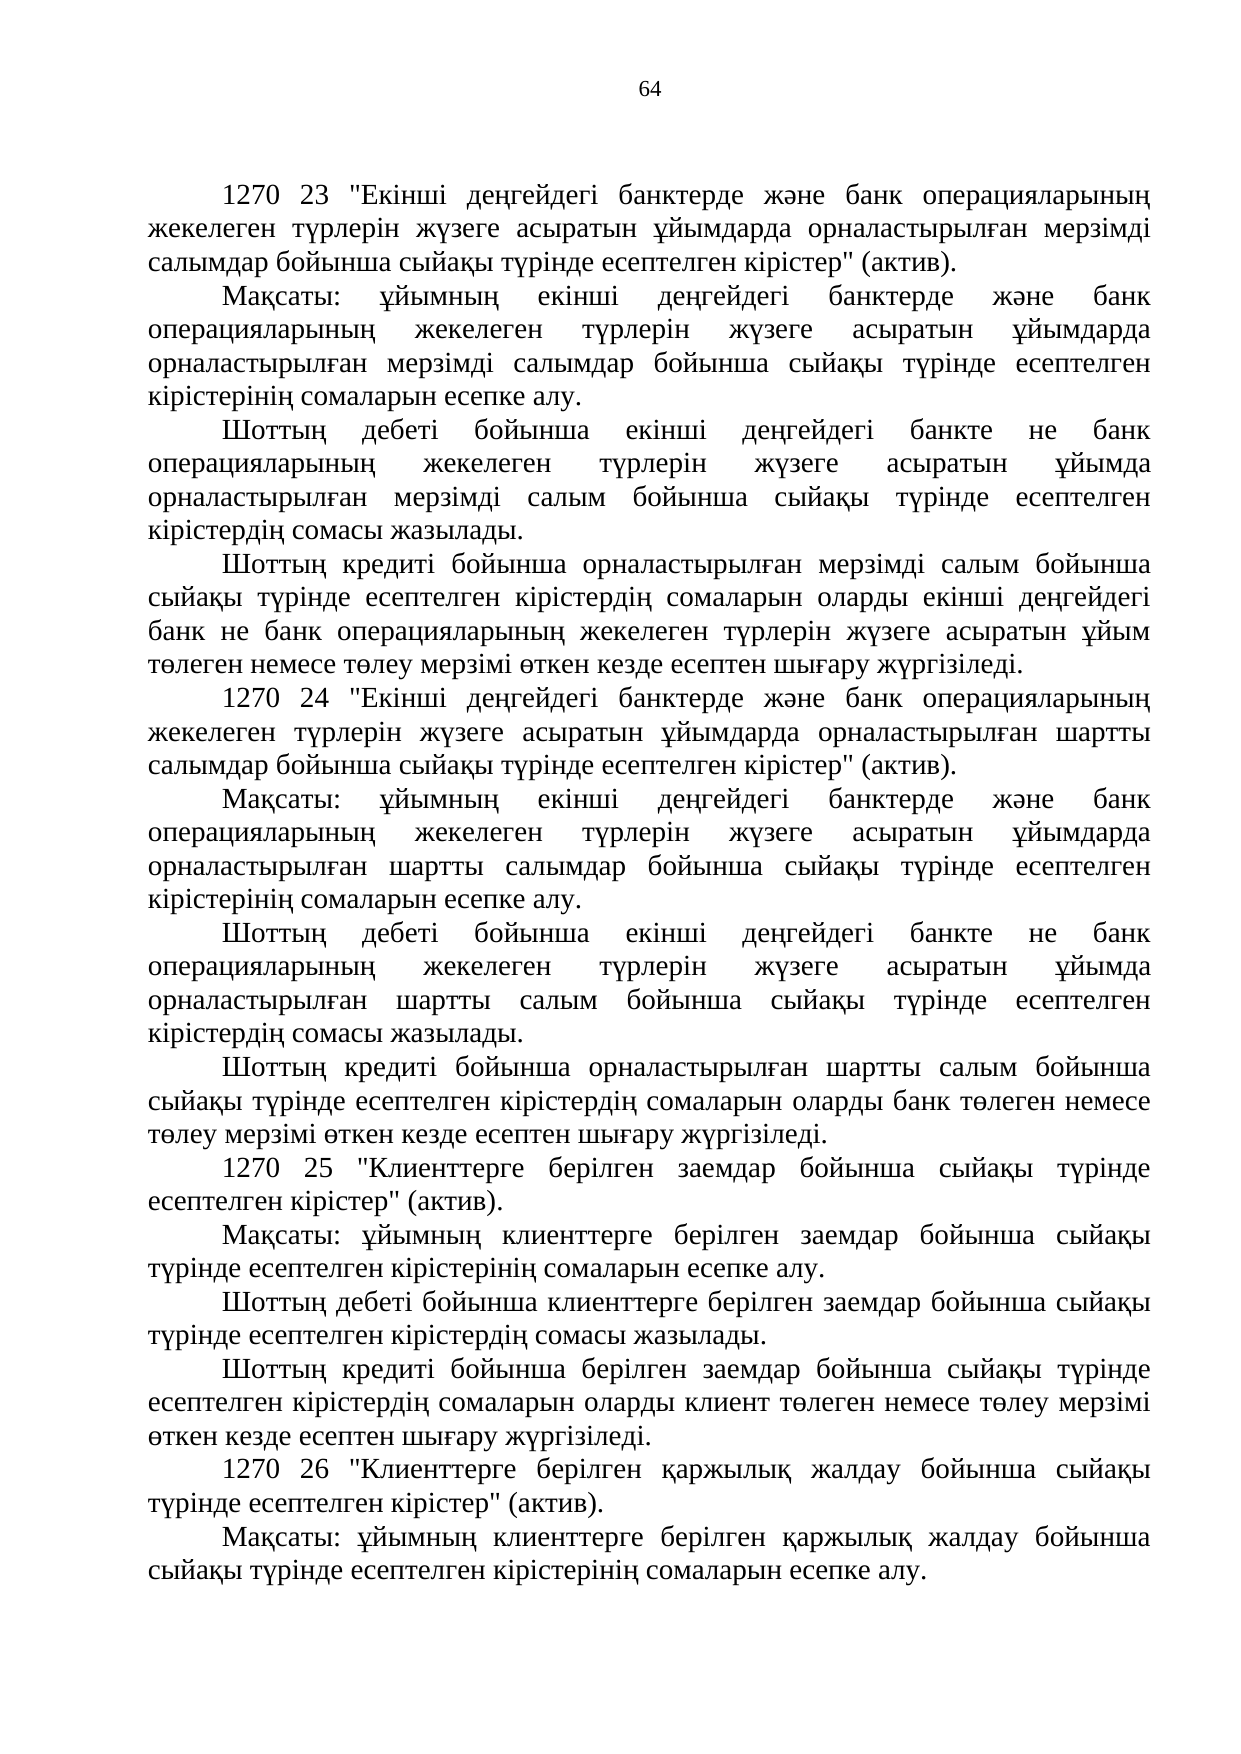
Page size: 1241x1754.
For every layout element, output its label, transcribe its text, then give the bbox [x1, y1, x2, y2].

text Мақсаты: ұйымның екінші деңгейдегі банктерде және банк операцияларының жекелеген түрлерін жүзеге асыратын ұйымдарда орналастырылған мерзімді салымдар бойынша сыйақы түрінде есептелген кірістерінің сомаларын есепке алу. [148, 278, 1152, 412]
text 1270 24 "Екінші деңгейдегі банктерде және банк операцияларының жекелеген түрлерін жүзеге асыратын ұйымдарда орналастырылған шартты салымдар бойынша сыйақы түрінде есептелген кірістер" (актив). [148, 680, 1152, 781]
text Шоттың дебеті бойынша екінші деңгейдегі банкте не банк операцияларының жекелеген түрлерін жүзеге асыратын ұйымда орналастырылған шартты салым бойынша сыйақы түрінде есептелген кірістердің сомасы жазылады. [148, 915, 1152, 1049]
text Мақсаты: ұйымның клиенттерге берілген заемдар бойынша сыйақы түрінде есептелген кірістерінің сомаларын есепке алу. [148, 1217, 1152, 1284]
text Мақсаты: ұйымның клиенттерге берілген қаржылық жалдау бойынша сыйақы түрінде есептелген кірістерінің сомаларын есепке алу. [148, 1519, 1152, 1586]
text Мақсаты: ұйымның екінші деңгейдегі банктерде және банк операцияларының жекелеген түрлерін жүзеге асыратын ұйымдарда орналастырылған шартты салымдар бойынша сыйақы түрінде есептелген кірістерінің сомаларын есепке алу. [148, 781, 1152, 915]
text Шоттың дебеті бойынша екінші деңгейдегі банкте не банк операцияларының жекелеген түрлерін жүзеге асыратын ұйымда орналастырылған мерзімді салым бойынша сыйақы түрінде есептелген кірістердің сомасы жазылады. [148, 412, 1152, 546]
text 1270 23 "Екінші деңгейдегі банктерде және банк операцияларының жекелеген түрлерін жүзеге асыратын ұйымдарда орналастырылған мерзімді салымдар бойынша сыйақы түрінде есептелген кірістер" (актив). [148, 177, 1152, 278]
text Шоттың кредиті бойынша орналастырылған мерзімді салым бойынша сыйақы түрінде есептелген кірістердің сомаларын оларды екінші деңгейдегі банк не банк операцияларының жекелеген түрлерін жүзеге асыратын ұйым төлеген немесе төлеу мерзімі өткен кезде есептен шығару жүргізіледі. [148, 546, 1152, 680]
text Шоттың дебеті бойынша клиенттерге берілген заемдар бойынша сыйақы түрінде есептелген кірістердің сомасы жазылады. [148, 1284, 1152, 1351]
text 1270 26 "Клиенттерге берілген қаржылық жалдау бойынша сыйақы түрінде есептелген кірістер" (актив). [148, 1452, 1152, 1519]
text 1270 25 "Клиенттерге берілген заемдар бойынша сыйақы түрінде есептелген кірістер" (актив). [148, 1150, 1152, 1217]
text Шоттың кредиті бойынша орналастырылған шартты салым бойынша сыйақы түрінде есептелген кірістердің сомаларын оларды банк төлеген немесе төлеу мерзімі өткен кезде есептен шығару жүргізіледі. [148, 1049, 1152, 1150]
text Шоттың кредиті бойынша берілген заемдар бойынша сыйақы түрінде есептелген кірістердің сомаларын оларды клиент төлеген немесе төлеу мерзімі өткен кезде есептен шығару жүргізіледі. [148, 1351, 1152, 1452]
